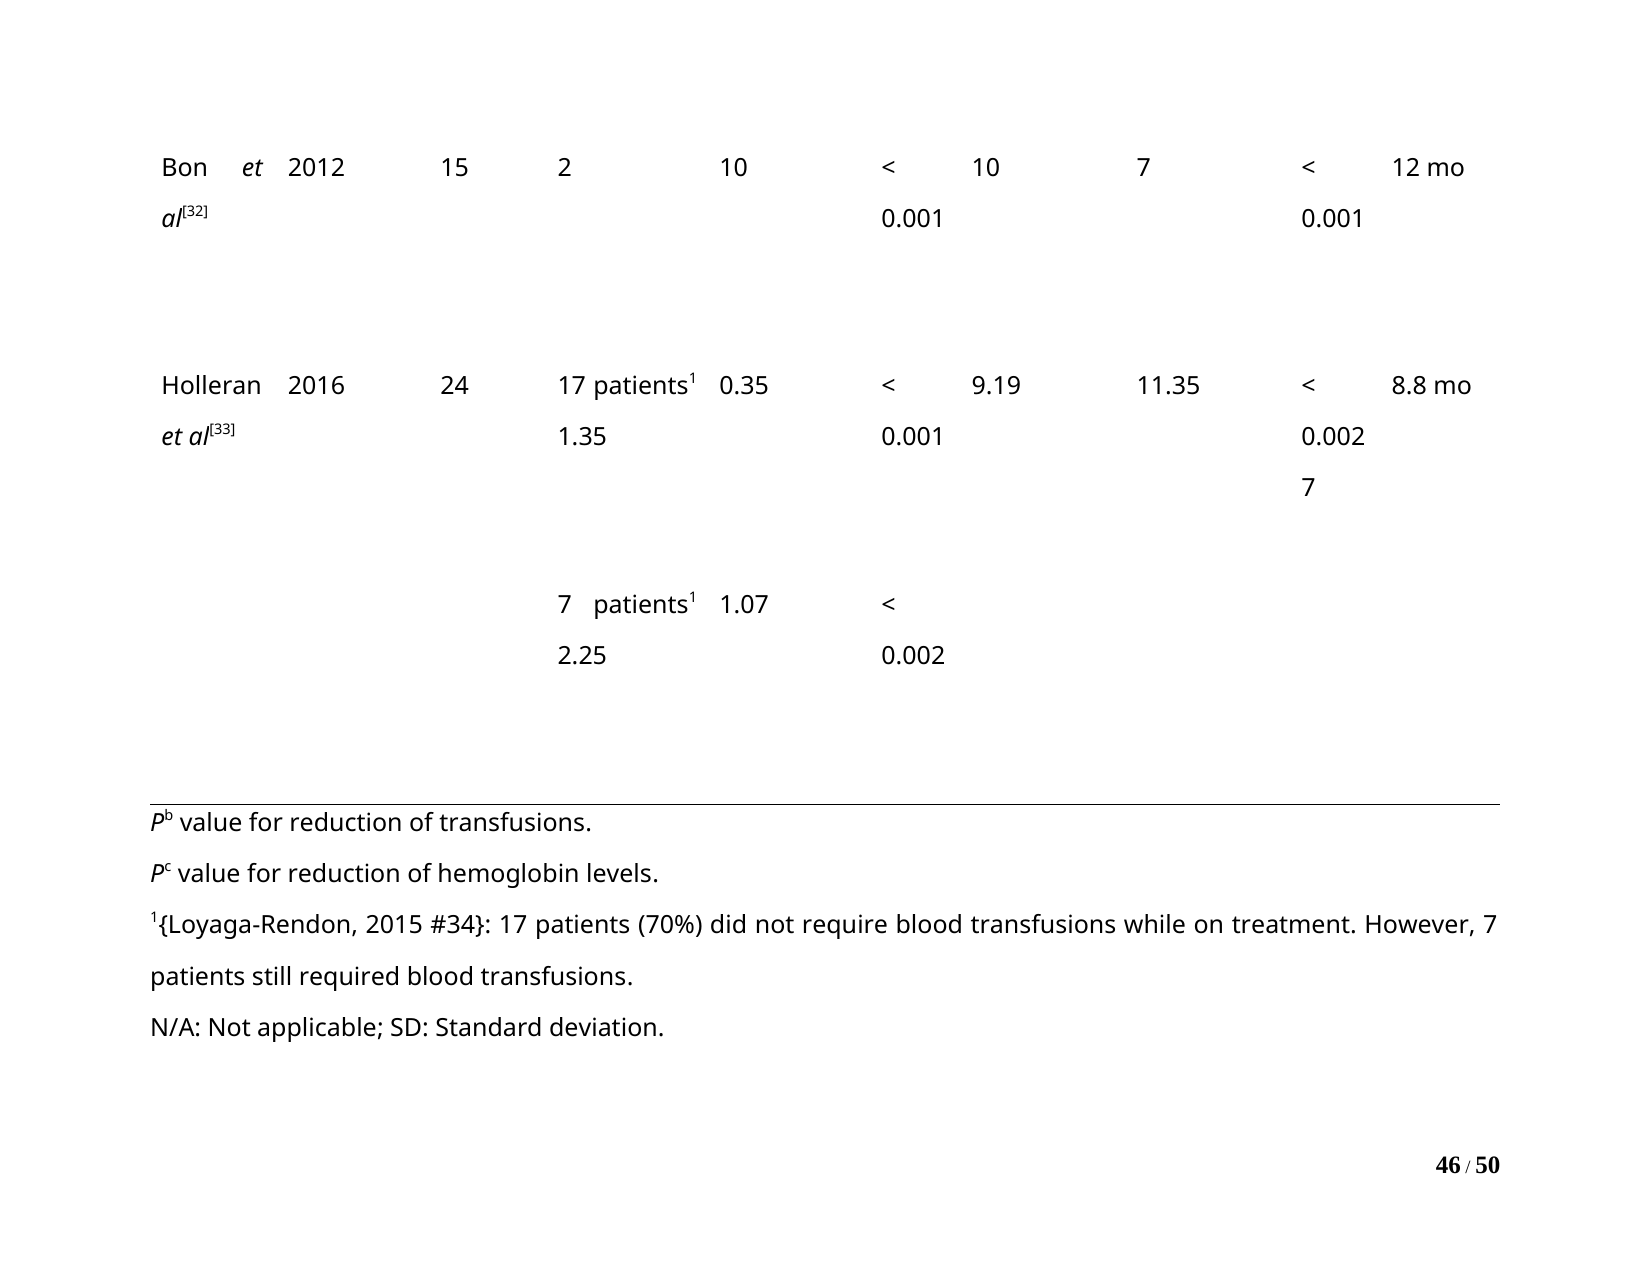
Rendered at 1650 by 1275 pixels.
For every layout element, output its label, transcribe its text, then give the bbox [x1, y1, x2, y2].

table_cell 7 patients1 2.25 [546, 586, 708, 804]
table_cell Holleran et al[33] [150, 368, 276, 804]
table_cell 11.35 [1125, 368, 1290, 804]
table_cell < 0.001 [870, 150, 960, 368]
table_cell < 0.0027 [1290, 368, 1380, 804]
table_cell 1.07 [708, 586, 870, 804]
table_cell < 0.001 [870, 368, 960, 586]
table_cell < 0.002 [870, 586, 960, 804]
table_cell 7 [1125, 150, 1290, 368]
table_cell 2 [546, 150, 708, 368]
table_cell 15 [429, 150, 546, 368]
text Pc value for reduction of hemoglobin levels. [150, 856, 1500, 890]
table_cell < 0.001 [1290, 150, 1380, 368]
table_cell 12 mo [1380, 150, 1500, 368]
table_cell 10 [960, 150, 1125, 368]
table_cell 8.8 mo [1380, 368, 1500, 804]
text 1{Loyaga-Rendon, 2015 #34}: 17 patients (70%) did not require blood transfusions while on treatment. However, 7 patients still required blood transfusions. [150, 907, 1500, 992]
table_cell 17 patients1 1.35 [546, 368, 708, 586]
table_cell Bon et al[32] [150, 150, 276, 368]
table_cell 2016 [276, 368, 429, 804]
text Pb value for reduction of transfusions. [150, 805, 1500, 839]
table_cell 24 [429, 368, 546, 804]
table_cell 0.35 [708, 368, 870, 586]
table_cell 9.19 [960, 368, 1125, 804]
table_cell 10 [708, 150, 870, 368]
text N/A: Not applicable; SD: Standard deviation. [150, 1009, 1500, 1043]
table_cell 2012 [276, 150, 429, 368]
